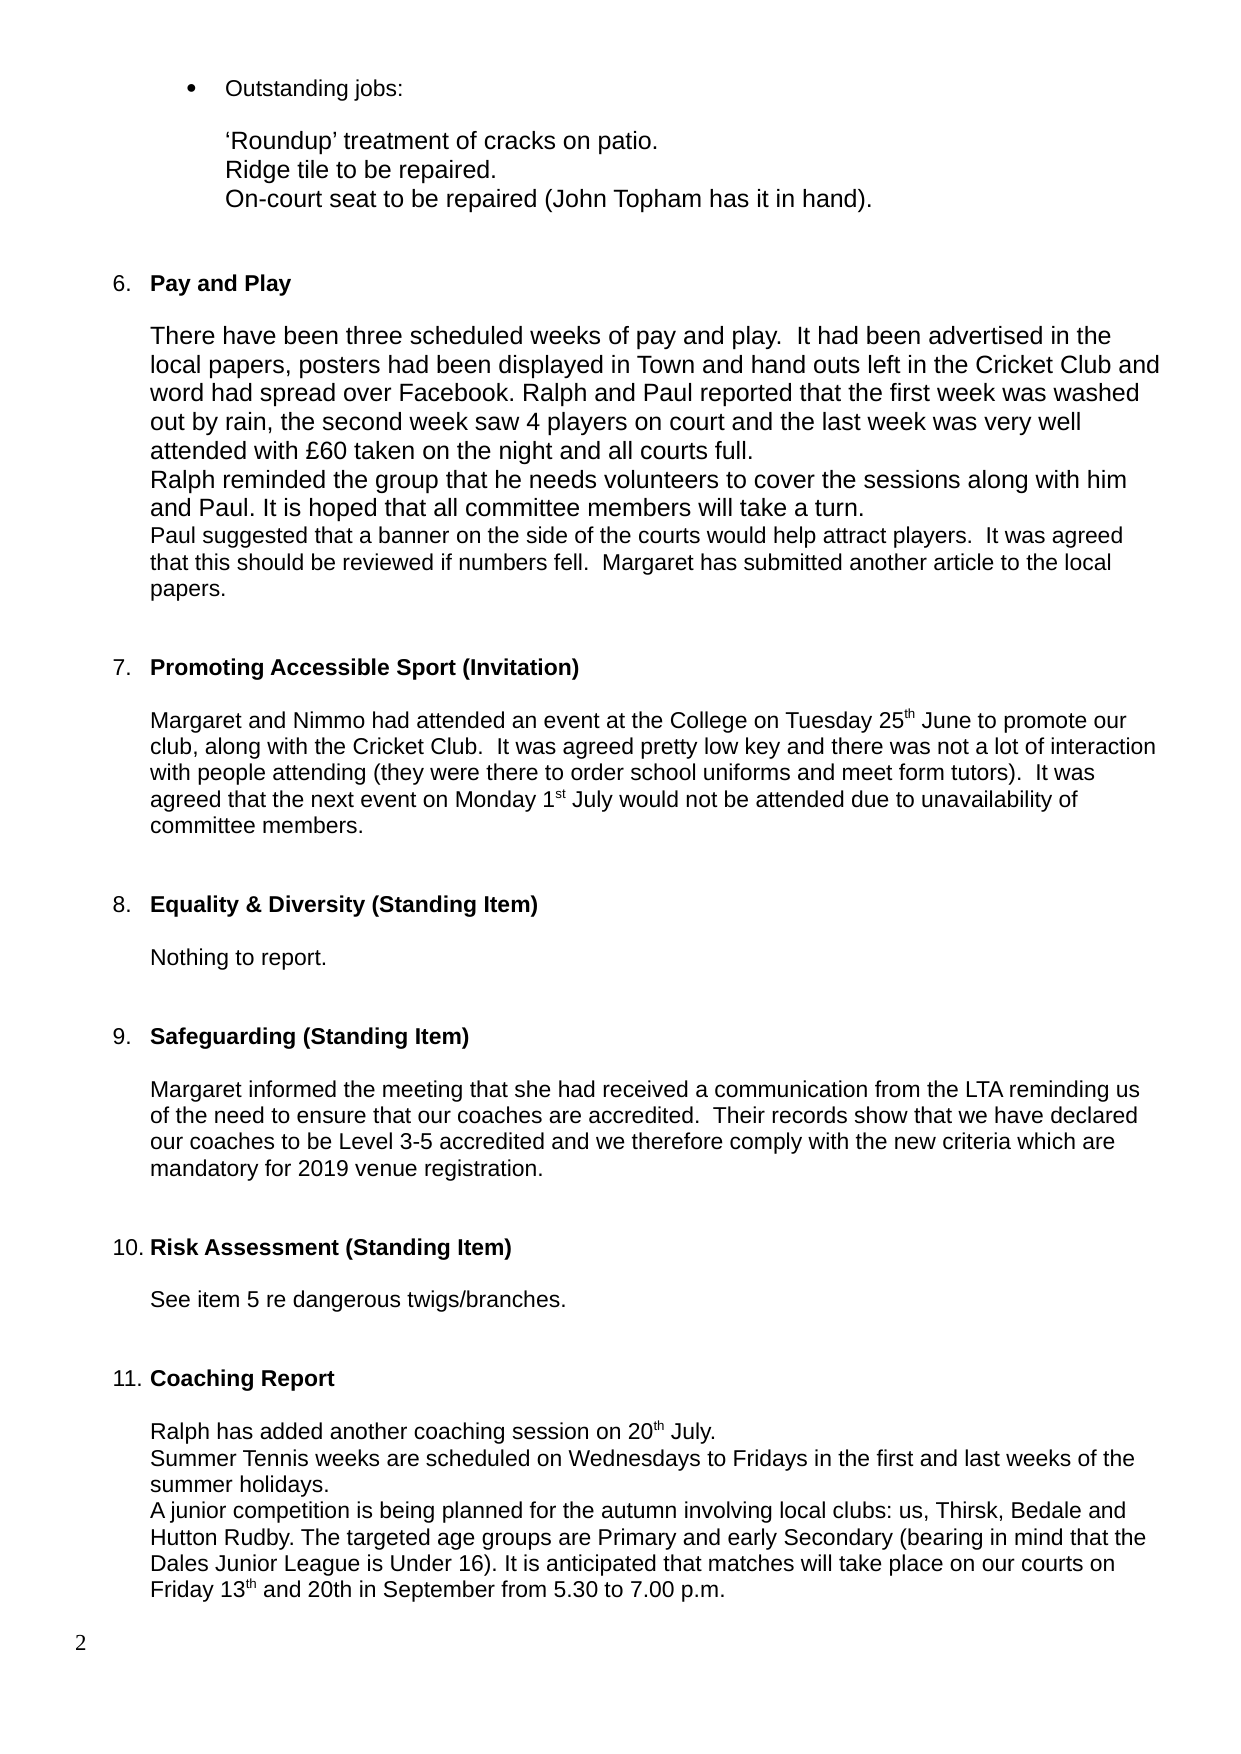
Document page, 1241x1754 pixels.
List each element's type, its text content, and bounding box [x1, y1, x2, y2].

text On-court seat to be repaired (John Topham has it in hand). [187, 183, 1165, 212]
text Margaret informed the meeting that she had received a communication from the LTA reminding us of the need to ensure that our coaches are accredited. Their records show that we have declared our coaches to be Level 3-5 accredited and we therefore comply with the new criteria which are mandatory for 2019 venue registration. [150, 1076, 1165, 1181]
text There have been three scheduled weeks of pay and play. It had been advertised in the local papers, posters had been displayed in Town and hand outs left in the Cricket Club and word had spread over Facebook. Ralph and Paul reported that the first week was washed out by rain, the second week saw 4 players on court and the last week was very well attended with £60 taken on the night and all courts full. [150, 321, 1165, 464]
text Nothing to report. [75, 944, 1165, 970]
list Safeguarding (Standing Item) [112, 1023, 1165, 1049]
text Ralph has added another coaching session on 20th July. [150, 1418, 1165, 1444]
text See item 5 re dangerous twigs/branches. [150, 1286, 1165, 1313]
text Summer Tennis weeks are scheduled on Wednesdays to Fridays in the first and last weeks of the summer holidays. [150, 1444, 1165, 1497]
list Promoting Accessible Sport (Invitation) [112, 654, 1165, 680]
list Pay and Play [112, 270, 1165, 296]
list Coaching Report [112, 1365, 1165, 1392]
list Risk Assessment (Standing Item) [112, 1234, 1165, 1260]
text Ralph reminded the group that he needs volunteers to cover the sessions along with him and Paul. It is hoped that all committee members will take a turn. [150, 464, 1165, 522]
list Equality & Diversity (Standing Item) [112, 891, 1165, 917]
text A junior competition is being planned for the autumn involving local clubs: us, Thirsk, Bedale and Hutton Rudby. The targeted age groups are Primary and early Secondary (bearing in mind that the Dales Junior League is Under 16). It is anticipated that matches will take place on our courts on Friday 13th and 20th in September from 5.30 to 7.00 p.m. [150, 1497, 1165, 1603]
text Paul suggested that a banner on the side of the courts would help attract players. It was agreed that this should be reviewed if numbers fell. Margaret has submitted another article to the local papers. [150, 522, 1165, 601]
text Margaret and Nimmo had attended an event at the College on Tuesday 25th June to promote our club, along with the Cricket Club. It was agreed pretty low key and there was not a lot of interaction with people attending (they were there to order school uniforms and meet form tutors). It was agreed that the next event on Monday 1st July would not be attended due to unavailability of committee members. [150, 707, 1165, 838]
text ‘Roundup’ treatment of cracks on patio. [187, 126, 1165, 155]
list Outstanding jobs: [187, 75, 1165, 101]
text Ridge tile to be repaired. [187, 155, 1165, 183]
